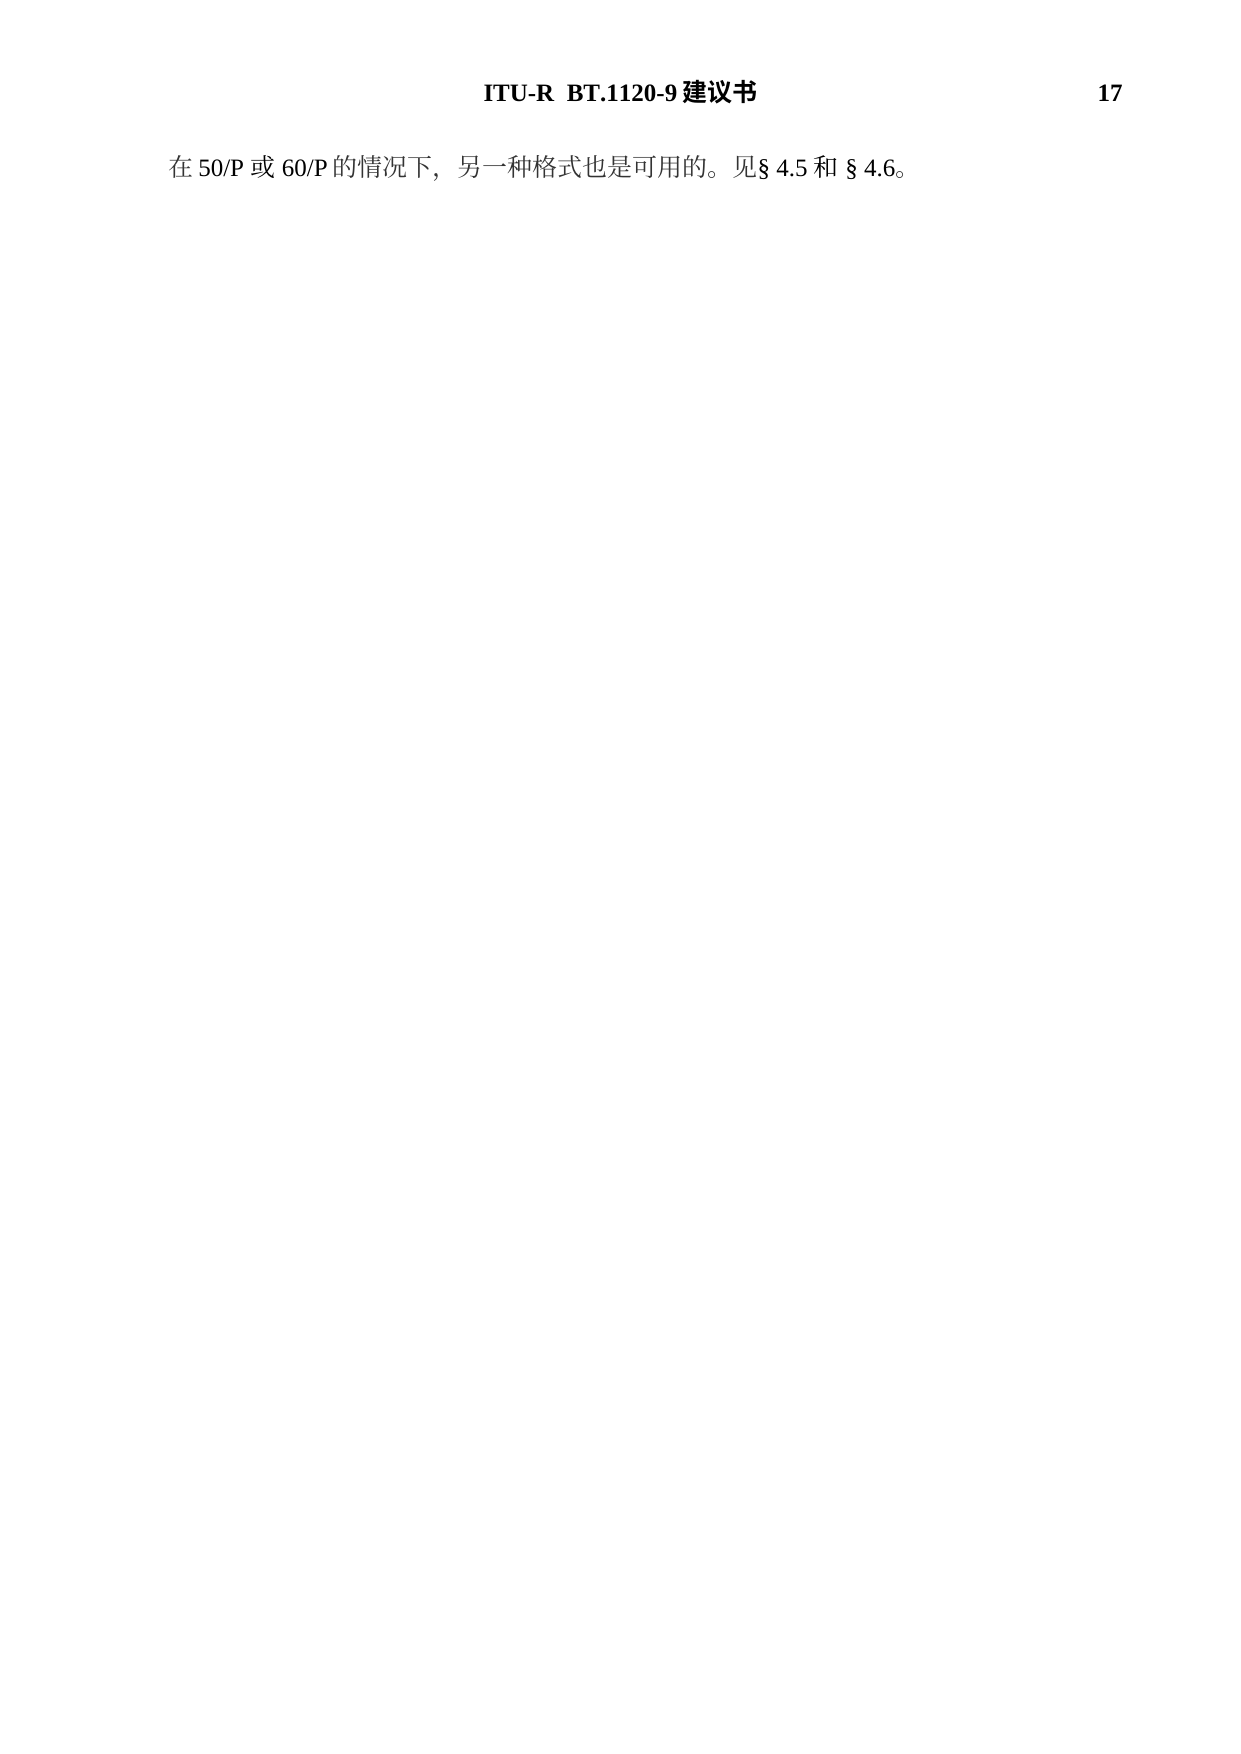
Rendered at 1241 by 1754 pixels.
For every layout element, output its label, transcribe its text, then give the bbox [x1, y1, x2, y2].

text 在50/P 或 60/P的情况下，另一种格式也是可用的。见§ 4.5 和 § 4.6。 [118, 148, 1122, 184]
